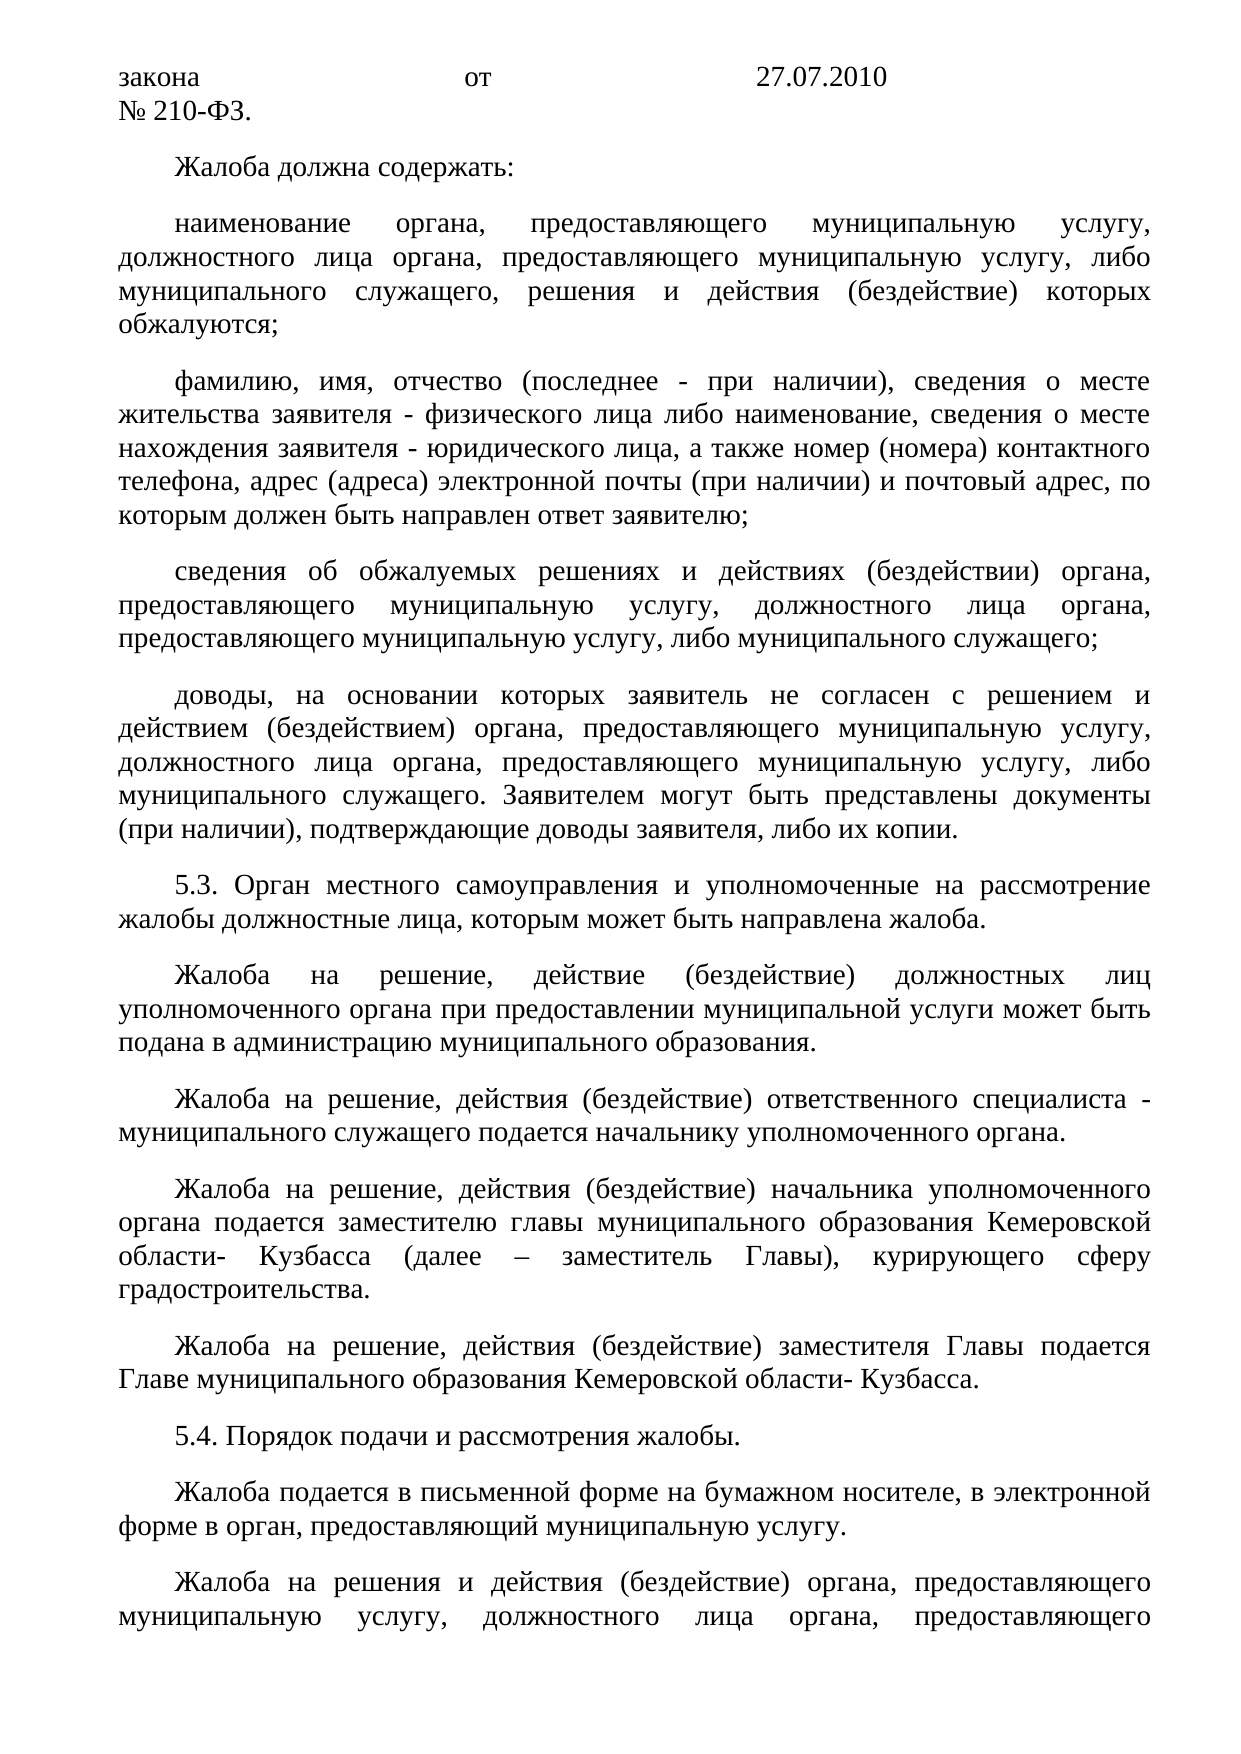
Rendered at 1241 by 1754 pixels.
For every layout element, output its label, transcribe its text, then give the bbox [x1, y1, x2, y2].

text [118, 59, 1152, 126]
text Жалоба на решение, действие (бездействие) должностных лиц уполномоченного органа при предоставлении муниципальной услуги может быть подана в администрацию муниципального образования. [118, 957, 1152, 1058]
text наименование органа, предоставляющего муниципальную услугу, должностного лица органа, предоставляющего муниципальную услугу, либо муниципального служащего, решения и действия (бездействие) которых обжалуются; [118, 206, 1152, 340]
text 5.3. Орган местного самоуправления и уполномоченные на рассмотрение жалобы должностные лица, которым может быть направлена жалоба. [118, 867, 1152, 934]
text сведения об обжалуемых решениях и действиях (бездействии) органа, предоставляющего муниципальную услугу, должностного лица органа, предоставляющего муниципальную услугу, либо муниципального служащего; [118, 553, 1152, 654]
text Жалоба на решение, действия (бездействие) начальника уполномоченного органа подается заместителю главы муниципального образования Кемеровской области- Кузбасса (далее – заместитель Главы), курирующего сферу градостроительства. [118, 1171, 1152, 1305]
text Жалоба должна содержать: [118, 149, 1152, 183]
text доводы, на основании которых заявитель не согласен с решением и действием (бездействием) органа, предоставляющего муниципальную услугу, должностного лица органа, предоставляющего муниципальную услугу, либо муниципального служащего. Заявителем могут быть представлены документы (при наличии), подтверждающие доводы заявителя, либо их копии. [118, 677, 1152, 844]
text фамилию, имя, отчество (последнее - при наличии), сведения о месте жительства заявителя - физического лица либо наименование, сведения о месте нахождения заявителя - юридического лица, а также номер (номера) контактного телефона, адрес (адреса) электронной почты (при наличии) и почтовый адрес, по которым должен быть направлен ответ заявителю; [118, 363, 1152, 530]
text Жалоба подается в письменной форме на бумажном носителе, в электронной форме в орган, предоставляющий муниципальную услугу. [118, 1474, 1152, 1542]
text 5.4. Порядок подачи и рассмотрения жалобы. [118, 1418, 1152, 1452]
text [118, 1564, 1152, 1632]
text Жалоба на решение, действия (бездействие) ответственного специалиста - муниципального служащего подается начальнику уполномоченного органа. [118, 1081, 1152, 1148]
text Жалоба на решение, действия (бездействие) заместителя Главы подается Главе муниципального образования Кемеровской области- Кузбасса. [118, 1328, 1152, 1395]
